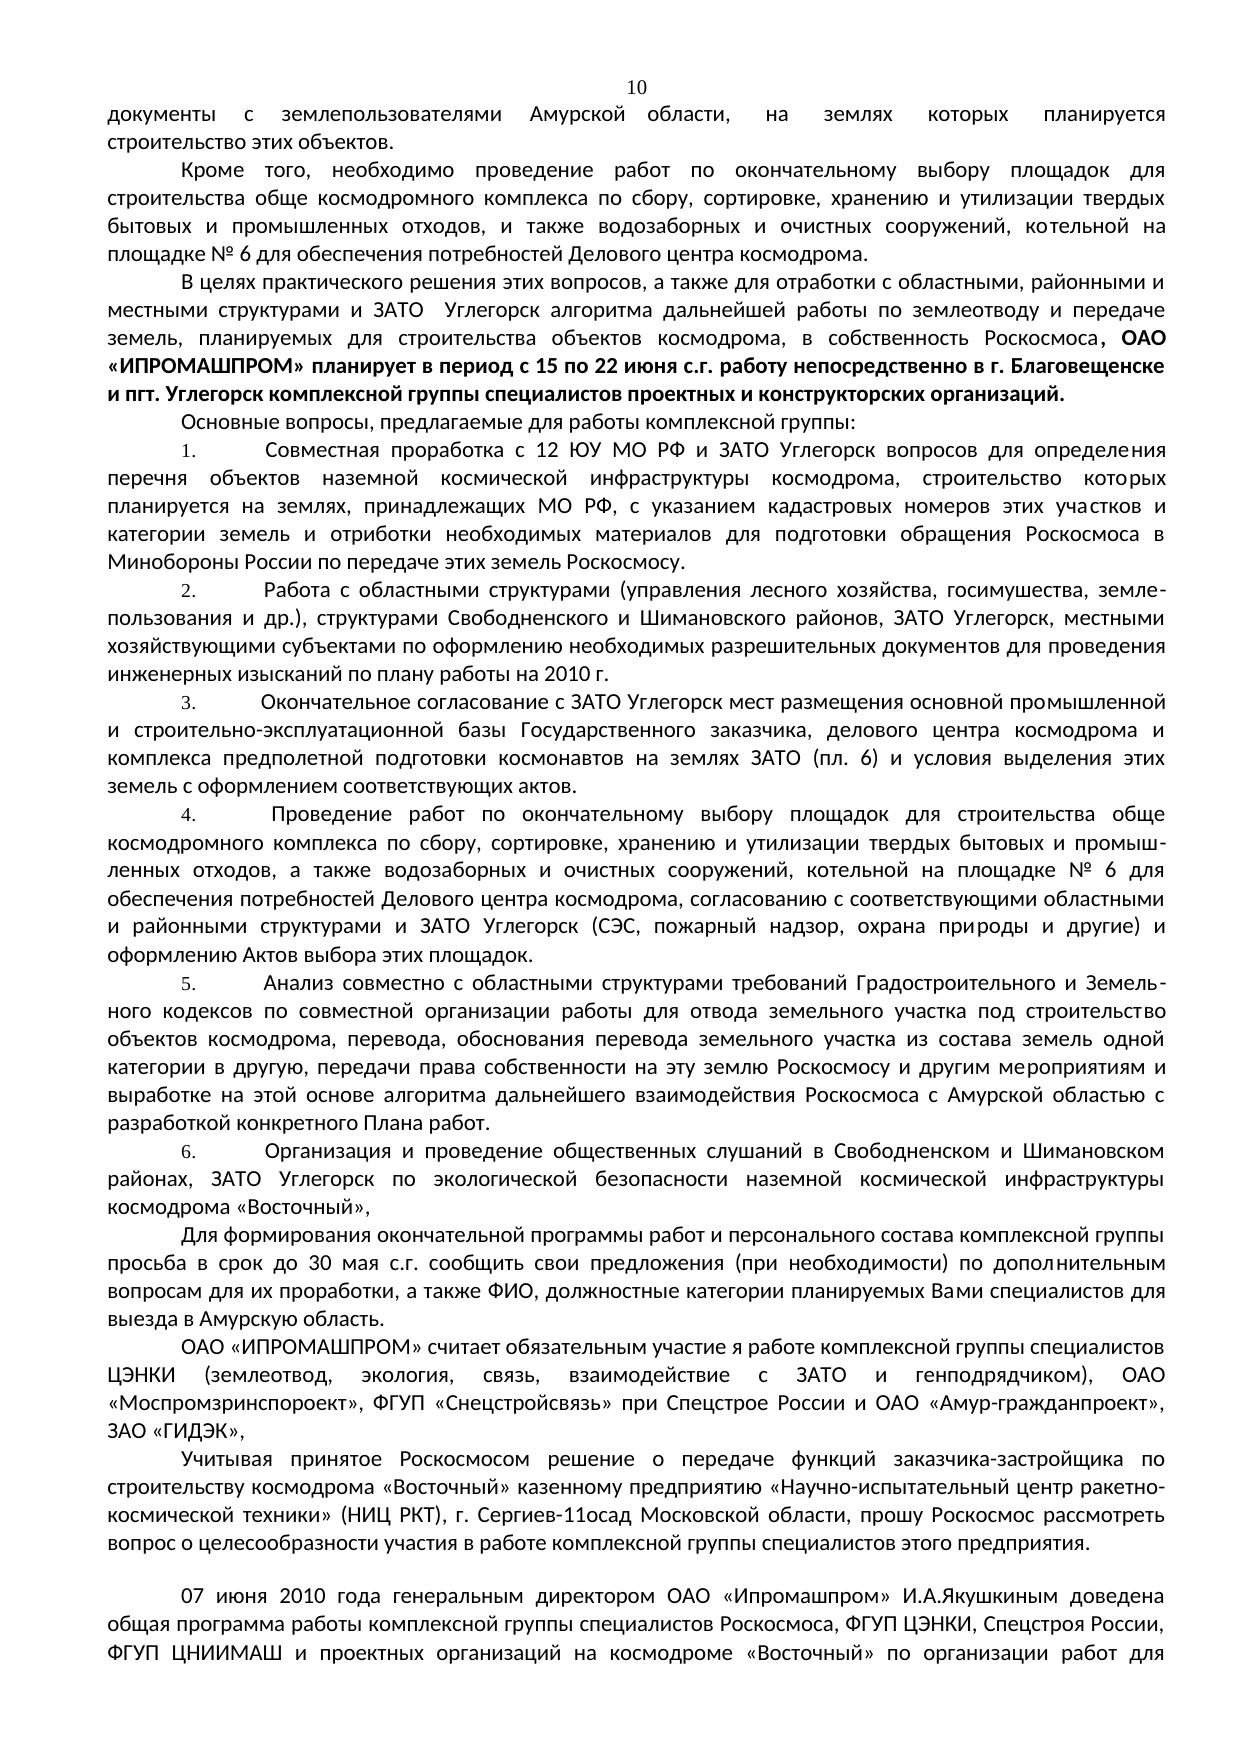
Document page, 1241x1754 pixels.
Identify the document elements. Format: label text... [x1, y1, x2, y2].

list Совместная проработка с 12 ЮУ МО РФ и ЗАТО Углегорск вопросов для определения перечня объектов наземной космической инфраструктуры космодрома, строительство которых планируется на землях, принадлежащих МО РФ, с указанием кадастровых номеров этих участков и категории земель и отриботки необходимых материалов для подготовки обращения Роскосмоса в Минобороны России по передаче этих земель Роскосмосу. [107, 435, 1166, 575]
text Учитывая принятое Роскосмосом решение о передаче функций заказчика-застройщика по строительству космодрома «Восточный» казенному предприятию «Научно-испытательный центр ракетно-космической техники» (НИЦ РКТ), г. Сергиев-11осад Московской области, прошу Роскосмос рассмотреть вопрос о целесообразности участия в работе комплексной группы специалистов этого предприятия. [107, 1444, 1166, 1556]
list Работа с областными структурами (управления лесного хозяйства, госимушества, землепользования и др.), структурами Свободненского и Шимановского районов, ЗАТО Углегорск, местными хозяйствующими субъектами по оформлению необходимых разрешительных документов для проведения инженерных изысканий по плану работы на 2010 г. [107, 575, 1166, 687]
text Кроме того, необходимо проведение работ по окончательному выбору площадок для строительства обще космодромного комплекса по сбору, сортировке, хранению и утилизации твердых бытовых и промышленных отходов, и также водозаборных и очистных сооружений, котельной на площадке № 6 для обеспечения потребностей Делового центра космодрома. [107, 155, 1166, 267]
list Окончательное согласование с ЗАТО Углегорск мест размещения основной промышленной и строительно-эксплуатационной базы Государственного заказчика, делового центра космодрома и комплекса предполетной подготовки космонавтов на землях ЗАТО (пл. 6) и условия выделения этих земель с оформлением соответствующих актов. [107, 687, 1166, 799]
list Организация и проведение общественных слушаний в Свободненском и Шимановском районах, ЗАТО Углегорск по экологической безопасности наземной космической инфраструктуры космодрома «Восточный», [107, 1136, 1166, 1220]
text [107, 99, 1166, 155]
list Проведение работ по окончательному выбору площадок для строительства обще космодромного комплекса по сбору, сортировке, хранению и утилизации твердых бытовых и промышленных отходов, а также водозаборных и очистных сооружений, котельной на площадке № 6 для обеспечения потребностей Делового центра космодрома, согласованию с соответствующими областными и районными структурами и ЗАТО Углегорск (СЭС, пожарный надзор, охрана природы и другие) и оформлению Актов выбора этих площадок. [107, 799, 1166, 968]
text ОАО «ИПРОМАШПРОМ» считает обязательным участие я работе комплексной группы специалистов ЦЭНКИ (землеотвод, экология, связь, взаимодействие с ЗАТО и генподрядчиком), ОАО «Моспромзринспороект», ФГУП «Снецстройсвязь» при Спецстрое России и ОАО «Амур-гражданпроект», ЗАО «ГИДЭК», [107, 1332, 1166, 1444]
text В целях практического решения этих вопросов, а также для отработки с областными, районными и местными структурами и ЗАТО Углегорск алгоритма дальнейшей работы по землеотводу и передаче земель, планируемых для строительства объектов космодрома, в собственность Роскосмоса, ОАО «ИПРОМАШПРОМ» планирует в период с 15 по 22 июня с.г. работу непосредственно в г. Благовещенске и пгт. Углегорск комплексной группы специалистов проектных и конструкторских организаций. [107, 267, 1166, 407]
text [107, 1582, 1166, 1666]
text Основные вопросы, предлагаемые для работы комплексной группы: [107, 407, 1166, 435]
list Анализ совместно с областными структурами требований Градостроительного и Земельного кодексов по совместной организации работы для отвода земельного участка под строительство объектов космодрома, перевода, обоснования перевода земельного участка из состава земель одной категории в другую, передачи права собственности на эту землю Роскосмосу и другим мероприятиям и выработке на этой основе алгоритма дальнейшего взаимодействия Роскосмоса с Амурской областью с разработкой конкретного Плана работ. [107, 968, 1166, 1136]
text Для формирования окончательной программы работ и персонального состава комплексной группы просьба в срок до 30 мая с.г. сообщить свои предложения (при необходимости) по дополнительным вопросам для их проработки, а также ФИО, должностные категории планируемых Вами специалистов для выезда в Амурскую область. [107, 1220, 1166, 1332]
